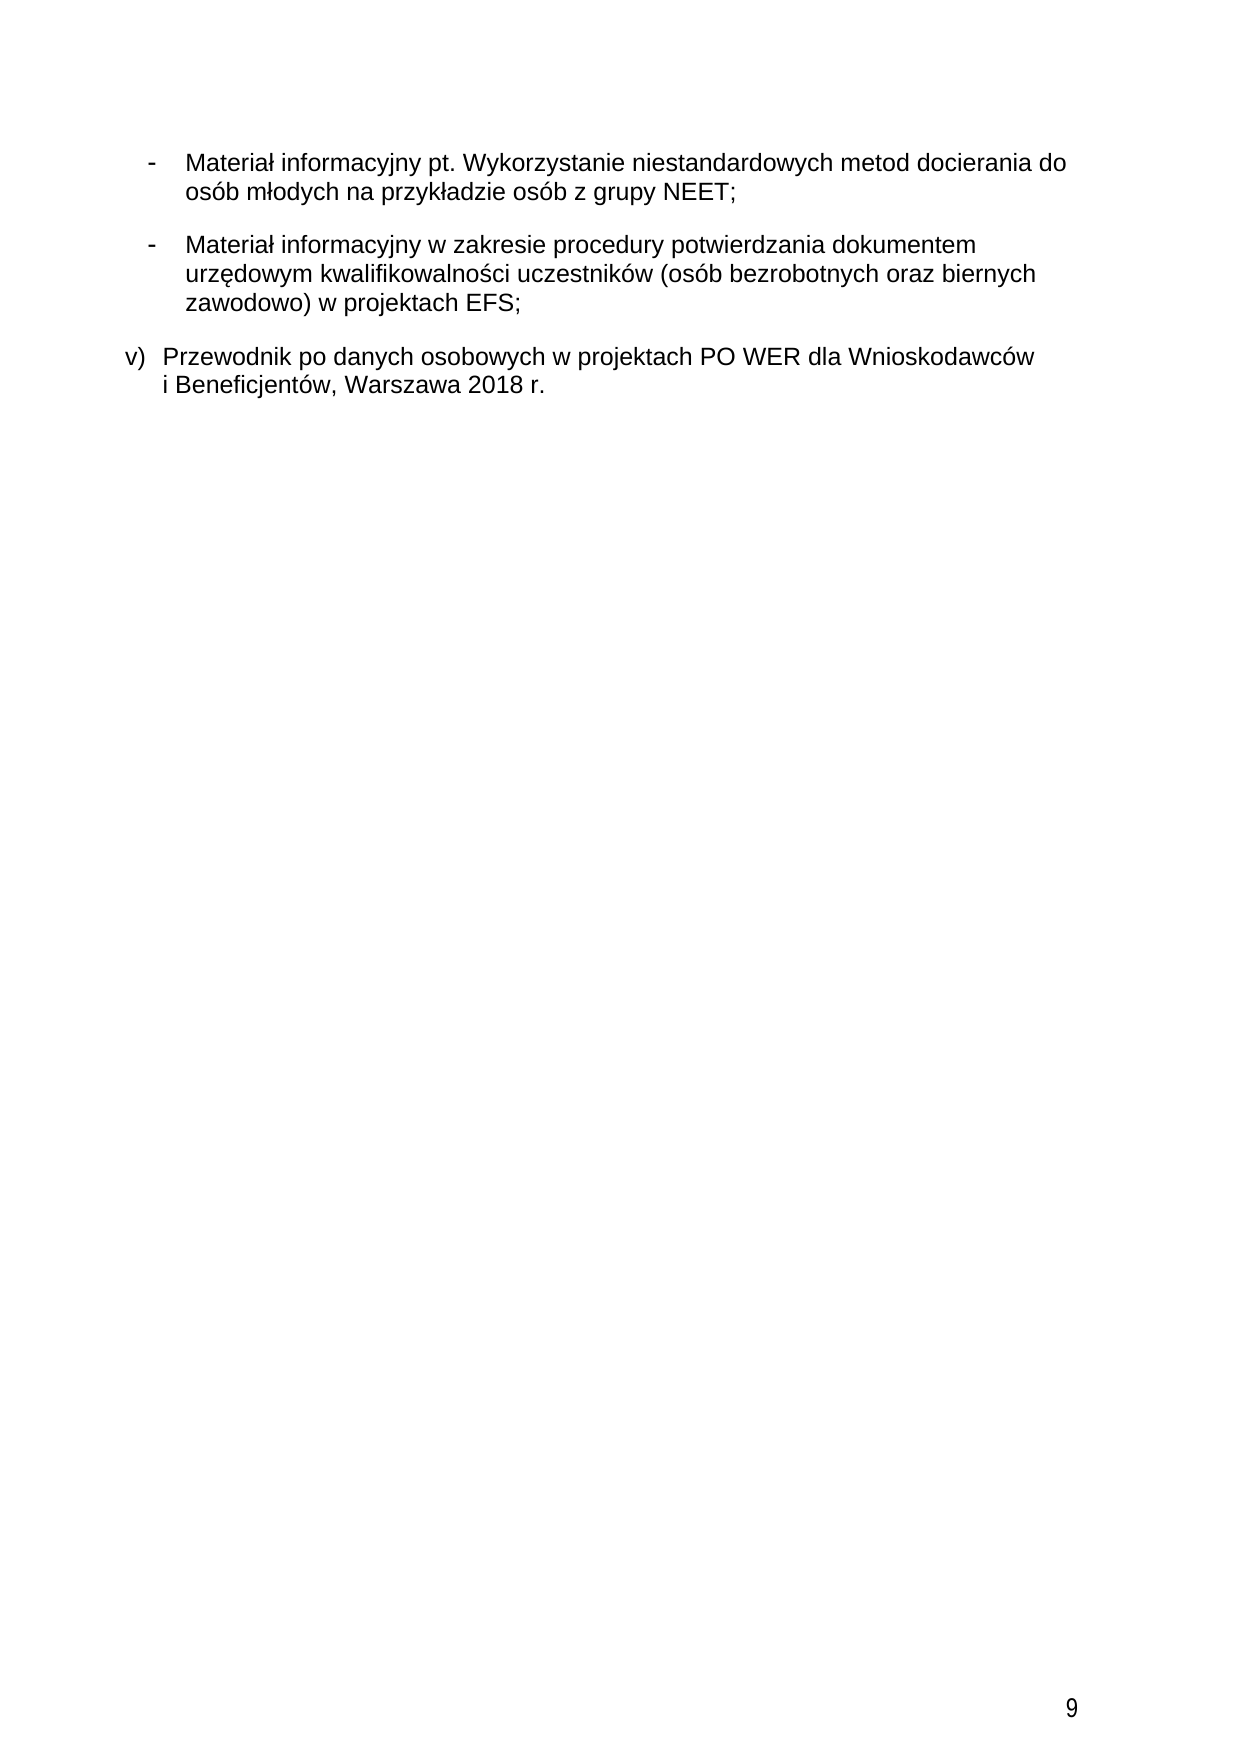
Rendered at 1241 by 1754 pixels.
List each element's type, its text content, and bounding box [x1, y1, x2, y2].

list Materiał informacyjny pt. Wykorzystanie niestandardowych metod docierania do osób młodych na przykładzie osób z grupy NEET; [148, 148, 1078, 205]
list Przewodnik po danych osobowych w projektach PO WER dla Wnioskodawców i Beneficjentów, Warszawa 2018 r. [125, 342, 1078, 399]
list Materiał informacyjny w zakresie procedury potwierdzania dokumentem urzędowym kwalifikowalności uczestników (osób bezrobotnych oraz biernych zawodowo) w projektach EFS; [148, 230, 1078, 317]
